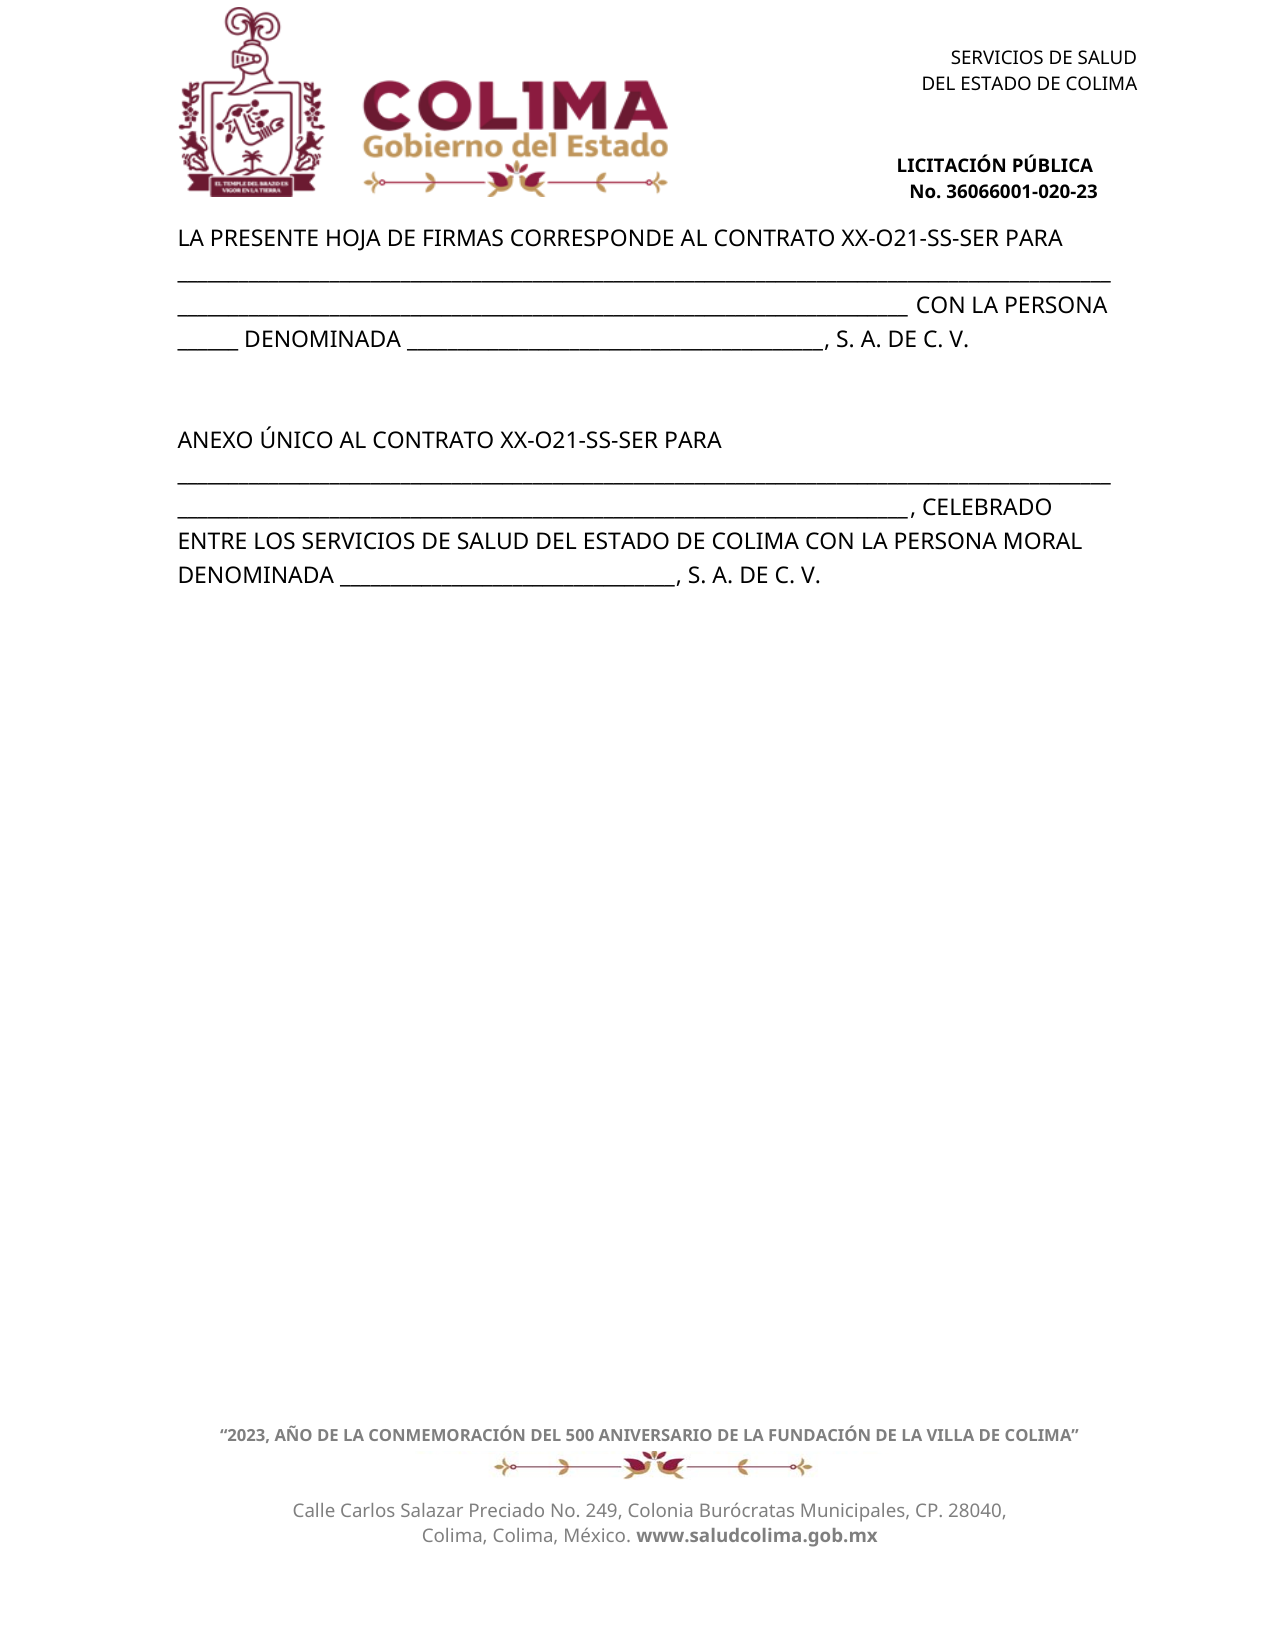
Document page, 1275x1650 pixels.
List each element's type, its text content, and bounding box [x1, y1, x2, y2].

text LA PRESENTE HOJA DE FIRMAS CORRESPONDE AL CONTRATO XX-O21-SS-SER PARA ____________________________________________________________________________________________________________________________________________________________________ CON LA PERSONA ______ DENOMINADA _________________________________________, S. A. DE C. V. [177, 222, 1122, 354]
text ANEXO ÚNICO AL CONTRATO XX-O21-SS-SER PARA ____________________________________________________________________________________________________________________________________________________________________, CELEBRADO ENTRE LOS SERVICIOS DE SALUD DEL ESTADO DE COLIMA CON LA PERSONA MORAL DENOMINADA _________________________________, S. A. DE C. V. [177, 424, 1122, 590]
picture [414, 1451, 893, 1480]
picture [178, 7, 668, 197]
